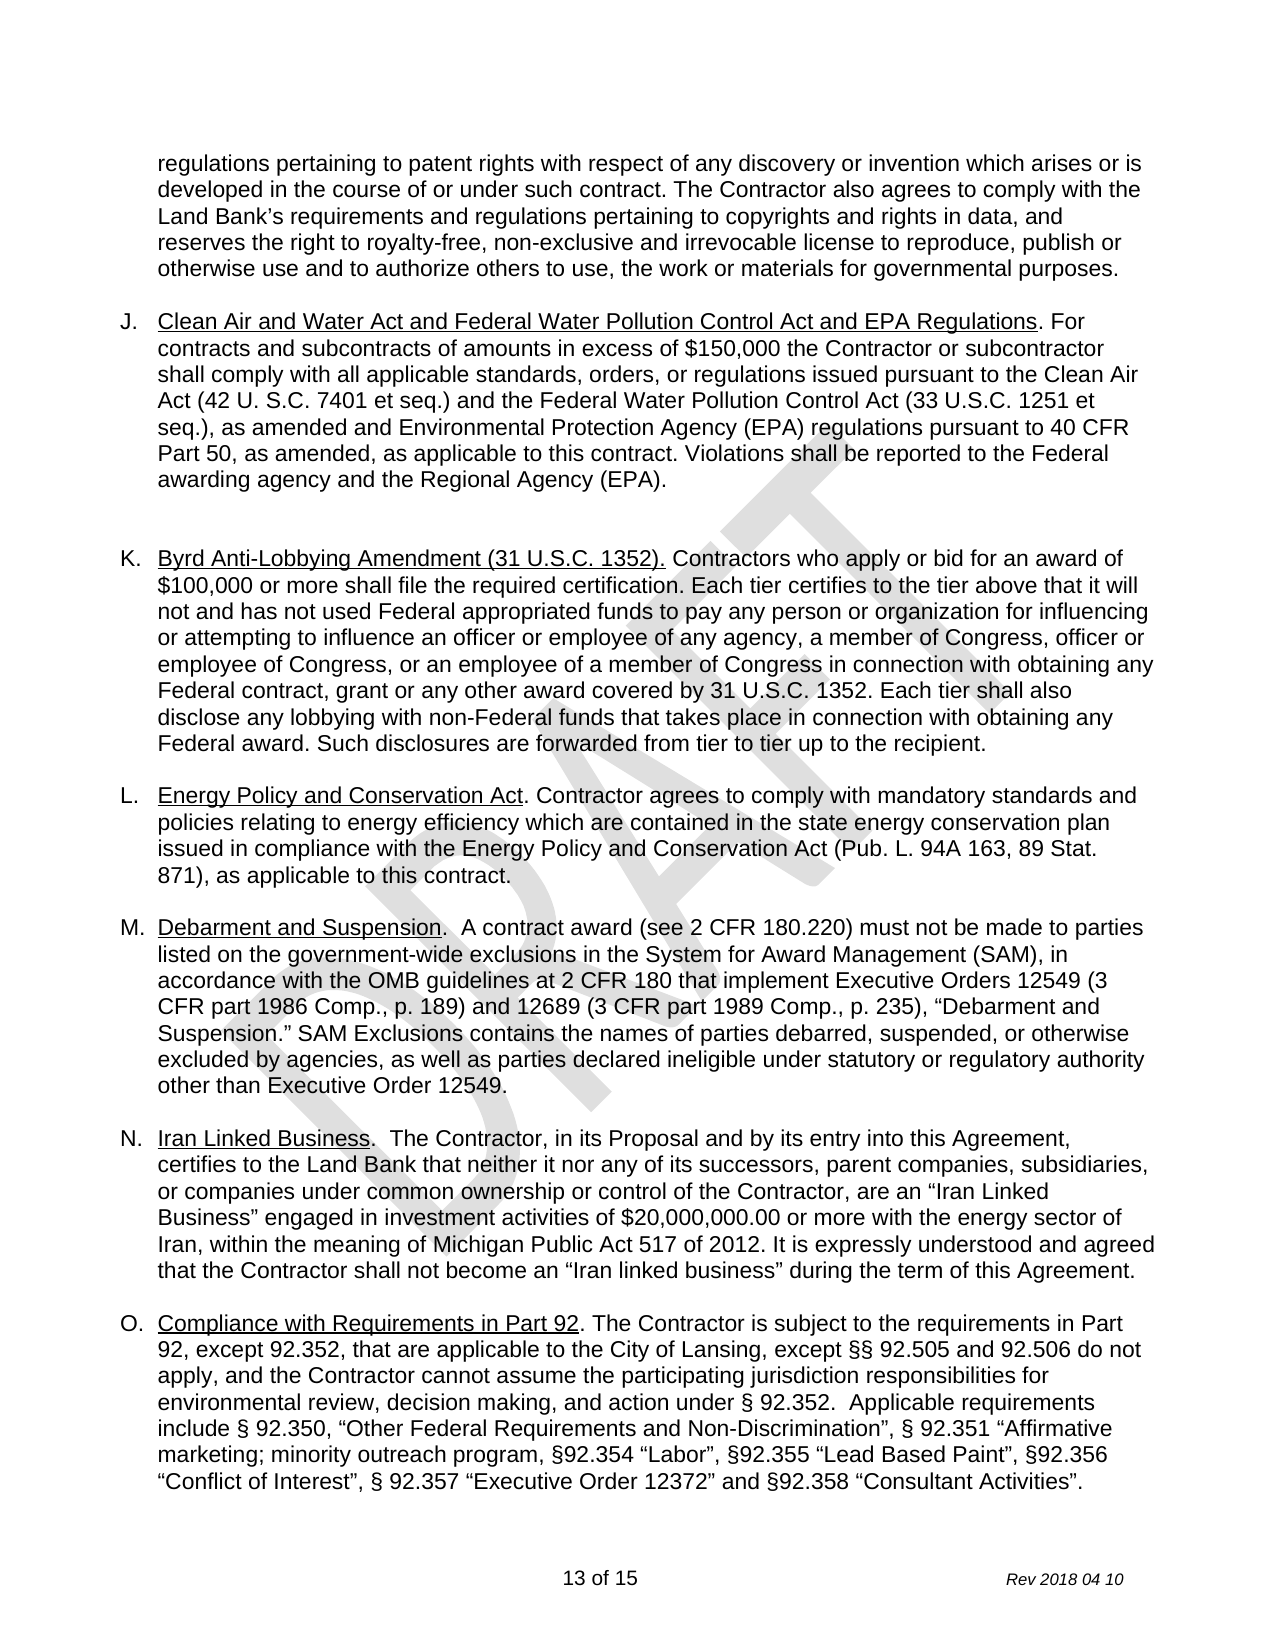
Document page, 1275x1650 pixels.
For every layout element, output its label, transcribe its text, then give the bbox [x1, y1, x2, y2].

list Iran Linked Business. The Contractor, in its Proposal and by its entry into this Agreement, certifies to the Land Bank that neither it nor any of its successors, parent companies, subsidiaries, or companies under common ownership or control of the Contractor, are an “Iran Linked Business” engaged in investment activities of $20,000,000.00 or more with the energy sector of Iran, within the meaning of Michigan Public Act 517 of 2012. It is expressly understood and agreed that the Contractor shall not become an “Iran linked business” during the term of this Agreement. [120, 1125, 1155, 1283]
list Clean Air and Water Act and Federal Water Pollution Control Act and EPA Regulations. For contracts and subcontracts of amounts in excess of $150,000 the Contractor or subcontractor shall comply with all applicable standards, orders, or regulations issued pursuant to the Clean Air Act (42 U. S.C. 7401 et seq.) and the Federal Water Pollution Control Act (33 U.S.C. 1251 et seq.), as amended and Environmental Protection Agency (EPA) regulations pursuant to 40 CFR Part 50, as amended, as applicable to this contract. Violations shall be reported to the Federal awarding agency and the Regional Agency (EPA). [120, 308, 1155, 493]
list Compliance with Requirements in Part 92. The Contractor is subject to the requirements in Part 92, except 92.352, that are applicable to the City of Lansing, except §§ 92.505 and 92.506 do not apply, and the Contractor cannot assume the participating jurisdiction responsibilities for environmental review, decision making, and action under § 92.352. Applicable requirements include § 92.350, “Other Federal Requirements and Non-Discrimination”, § 92.351 “Affirmative marketing; minority outreach program, §92.354 “Labor”, §92.355 “Lead Based Paint”, §92.356 “Conflict of Interest”, § 92.357 “Executive Order 12372” and §92.358 “Consultant Activities”. [120, 1309, 1155, 1494]
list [120, 150, 1155, 282]
list Byrd Anti-Lobbying Amendment (31 U.S.C. 1352). Contractors who apply or bid for an award of $100,000 or more shall file the required certification. Each tier certifies to the tier above that it will not and has not used Federal appropriated funds to pay any person or organization for influencing or attempting to influence an officer or employee of any agency, a member of Congress, officer or employee of Congress, or an employee of a member of Congress in connection with obtaining any Federal contract, grant or any other award covered by 31 U.S.C. 1352. Each tier shall also disclose any lobbying with non-Federal funds that takes place in connection with obtaining any Federal award. Such disclosures are forwarded from tier to tier up to the recipient. [120, 545, 1155, 756]
list Debarment and Suspension. A contract award (see 2 CFR 180.220) must not be made to parties listed on the government-wide exclusions in the System for Award Management (SAM), in accordance with the OMB guidelines at 2 CFR 180 that implement Executive Orders 12549 (3 CFR part 1986 Comp., p. 189) and 12689 (3 CFR part 1989 Comp., p. 235), “Debarment and Suspension.” SAM Exclusions contains the names of parties debarred, suspended, or otherwise excluded by agencies, as well as parties declared ineligible under statutory or regulatory authority other than Executive Order 12549. [120, 914, 1155, 1099]
list Energy Policy and Conservation Act. Contractor agrees to comply with mandatory standards and policies relating to energy efficiency which are contained in the state energy conservation plan issued in compliance with the Energy Policy and Conservation Act (Pub. L. 94A 163, 89 Stat. 871), as applicable to this contract. [120, 782, 1155, 888]
